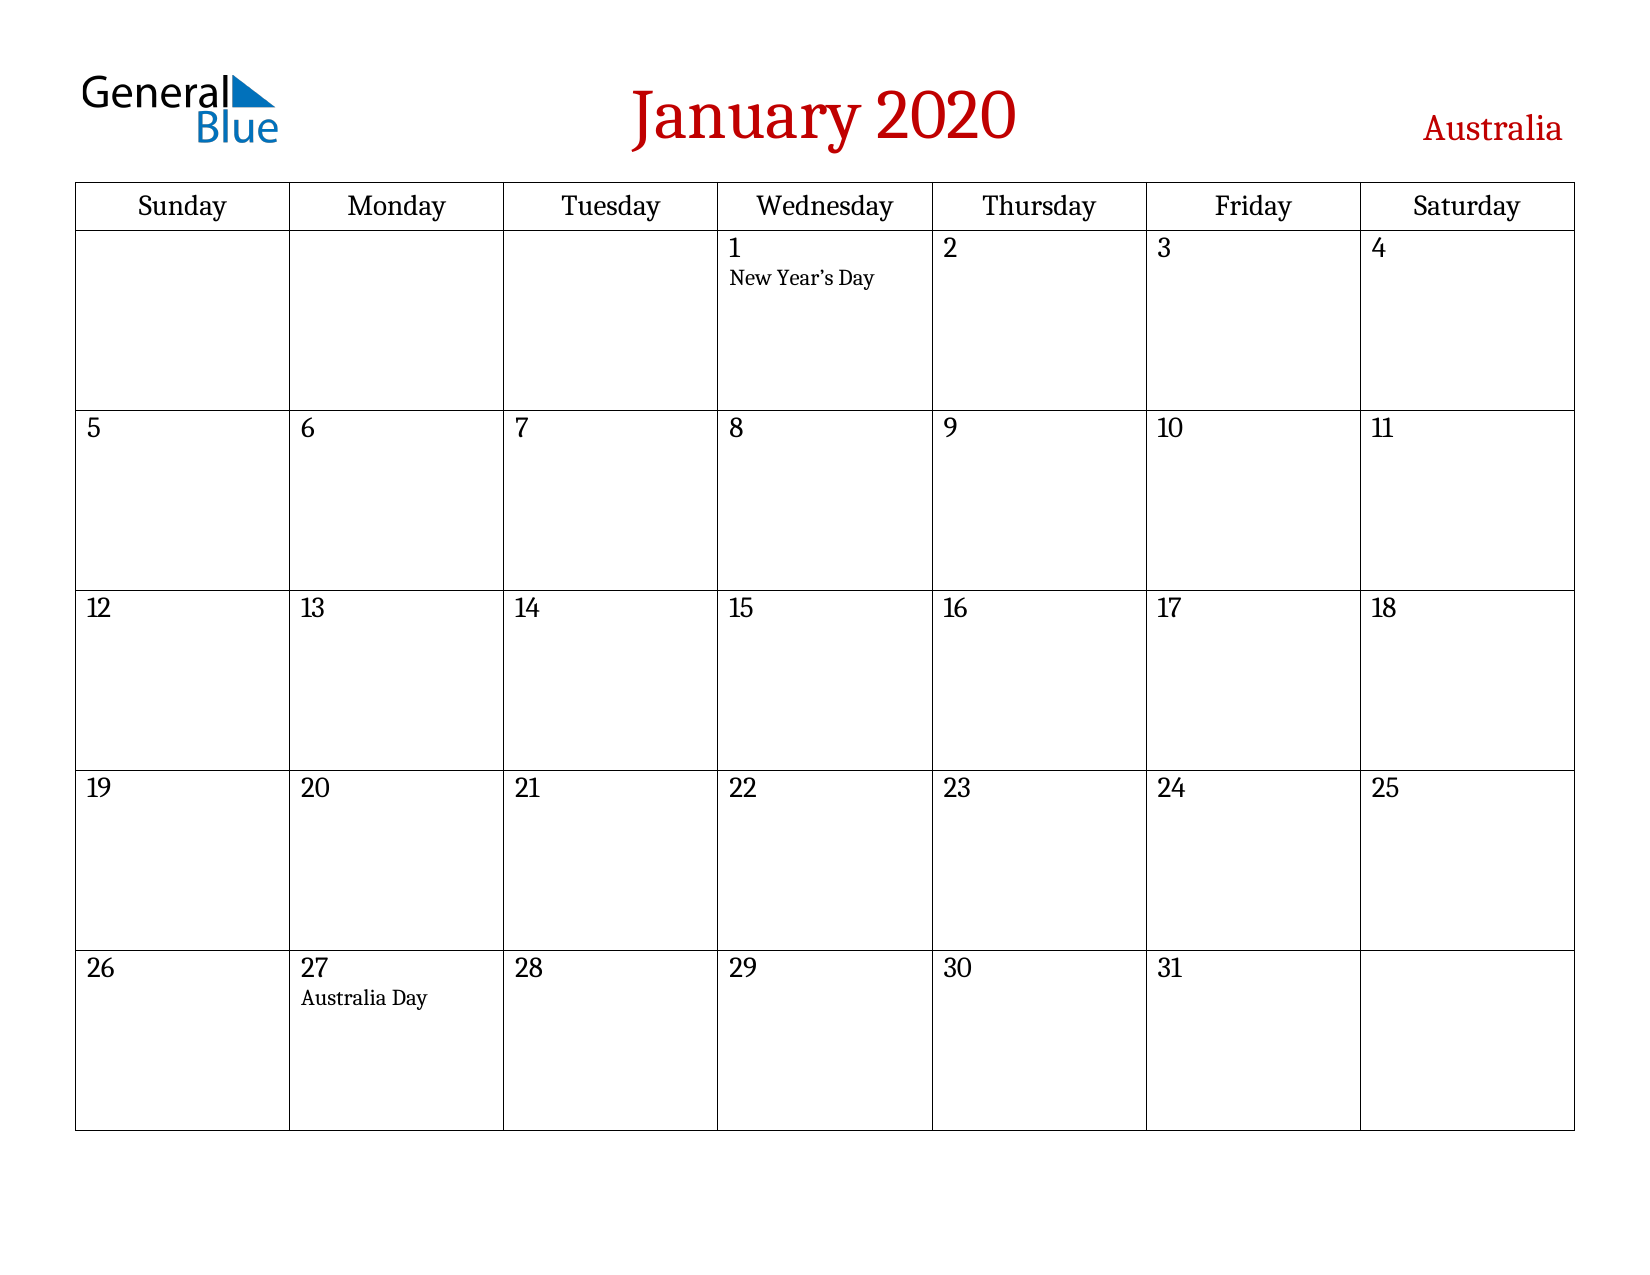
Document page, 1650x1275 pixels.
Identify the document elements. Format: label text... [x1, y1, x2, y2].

table_cell [76, 985, 289, 1130]
table_cell 30 [933, 951, 1146, 985]
table_cell 26 [76, 951, 289, 985]
table_cell [1147, 985, 1360, 1130]
table_cell [1361, 985, 1574, 1130]
table_cell [1147, 265, 1360, 410]
table_cell [1147, 625, 1360, 770]
table_cell [76, 445, 289, 590]
table_cell 14 [504, 591, 717, 625]
table_cell [290, 445, 503, 590]
table_cell 11 [1361, 411, 1574, 444]
table_cell 29 [718, 951, 932, 985]
table_cell Wednesday [718, 183, 932, 230]
table_cell 17 [1147, 591, 1360, 625]
table_cell New Year’s Day [718, 265, 932, 410]
table_header Australia [1146, 75, 1574, 182]
table_cell 1 [718, 231, 932, 264]
table_cell [290, 805, 503, 950]
table_cell Friday [1147, 183, 1360, 230]
table_cell [290, 625, 503, 770]
table_cell [933, 805, 1146, 950]
table_cell Tuesday [504, 183, 717, 230]
table_cell 4 [1361, 231, 1574, 264]
table_cell [1361, 265, 1574, 410]
table_cell 24 [1147, 771, 1360, 805]
table_cell [504, 625, 717, 770]
table_cell 18 [1361, 591, 1574, 625]
table_cell Thursday [933, 183, 1146, 230]
table_cell [76, 265, 289, 410]
table_cell [504, 265, 717, 410]
table_cell 5 [76, 411, 289, 444]
table_cell [1147, 445, 1360, 590]
table_cell 8 [718, 411, 932, 444]
table_cell 28 [504, 951, 717, 985]
table_cell 13 [290, 591, 503, 625]
table_cell [1361, 625, 1574, 770]
table_cell [933, 445, 1146, 590]
table_cell [718, 445, 932, 590]
table_cell 7 [504, 411, 717, 444]
table_cell [1147, 805, 1360, 950]
table_cell [290, 231, 503, 264]
table_cell 10 [1147, 411, 1360, 444]
table_cell [1361, 951, 1574, 985]
table_cell 22 [718, 771, 932, 805]
table_cell [290, 265, 503, 410]
table_cell 15 [718, 591, 932, 625]
table_cell [933, 985, 1146, 1130]
table_cell Sunday [76, 183, 289, 230]
table_cell 20 [290, 771, 503, 805]
table_cell [76, 805, 289, 950]
table_cell [76, 625, 289, 770]
table_cell 19 [76, 771, 289, 805]
table_cell Saturday [1361, 183, 1574, 230]
table_cell [504, 985, 717, 1130]
table_cell 25 [1361, 771, 1574, 805]
picture [82, 75, 278, 143]
table_cell [933, 265, 1146, 410]
table_cell 12 [76, 591, 289, 625]
table_cell 3 [1147, 231, 1360, 264]
table_cell [1361, 445, 1574, 590]
table_cell 23 [933, 771, 1146, 805]
table_cell Australia Day [290, 985, 503, 1130]
table_cell 31 [1147, 951, 1360, 985]
table_cell 16 [933, 591, 1146, 625]
table_cell Monday [290, 183, 503, 230]
table_cell [718, 805, 932, 950]
table_cell 6 [290, 411, 503, 444]
table_header [76, 75, 503, 182]
table_cell 9 [933, 411, 1146, 444]
table_cell 27 [290, 951, 503, 985]
table_cell [76, 231, 289, 264]
table_cell [504, 805, 717, 950]
table_cell 21 [504, 771, 717, 805]
table_cell [504, 231, 717, 264]
table_cell [718, 985, 932, 1130]
table_cell [504, 445, 717, 590]
table_cell [933, 625, 1146, 770]
table_header January 2020 [504, 75, 1146, 182]
table_cell [718, 625, 932, 770]
table_cell [1361, 805, 1574, 950]
table_cell 2 [933, 231, 1146, 264]
